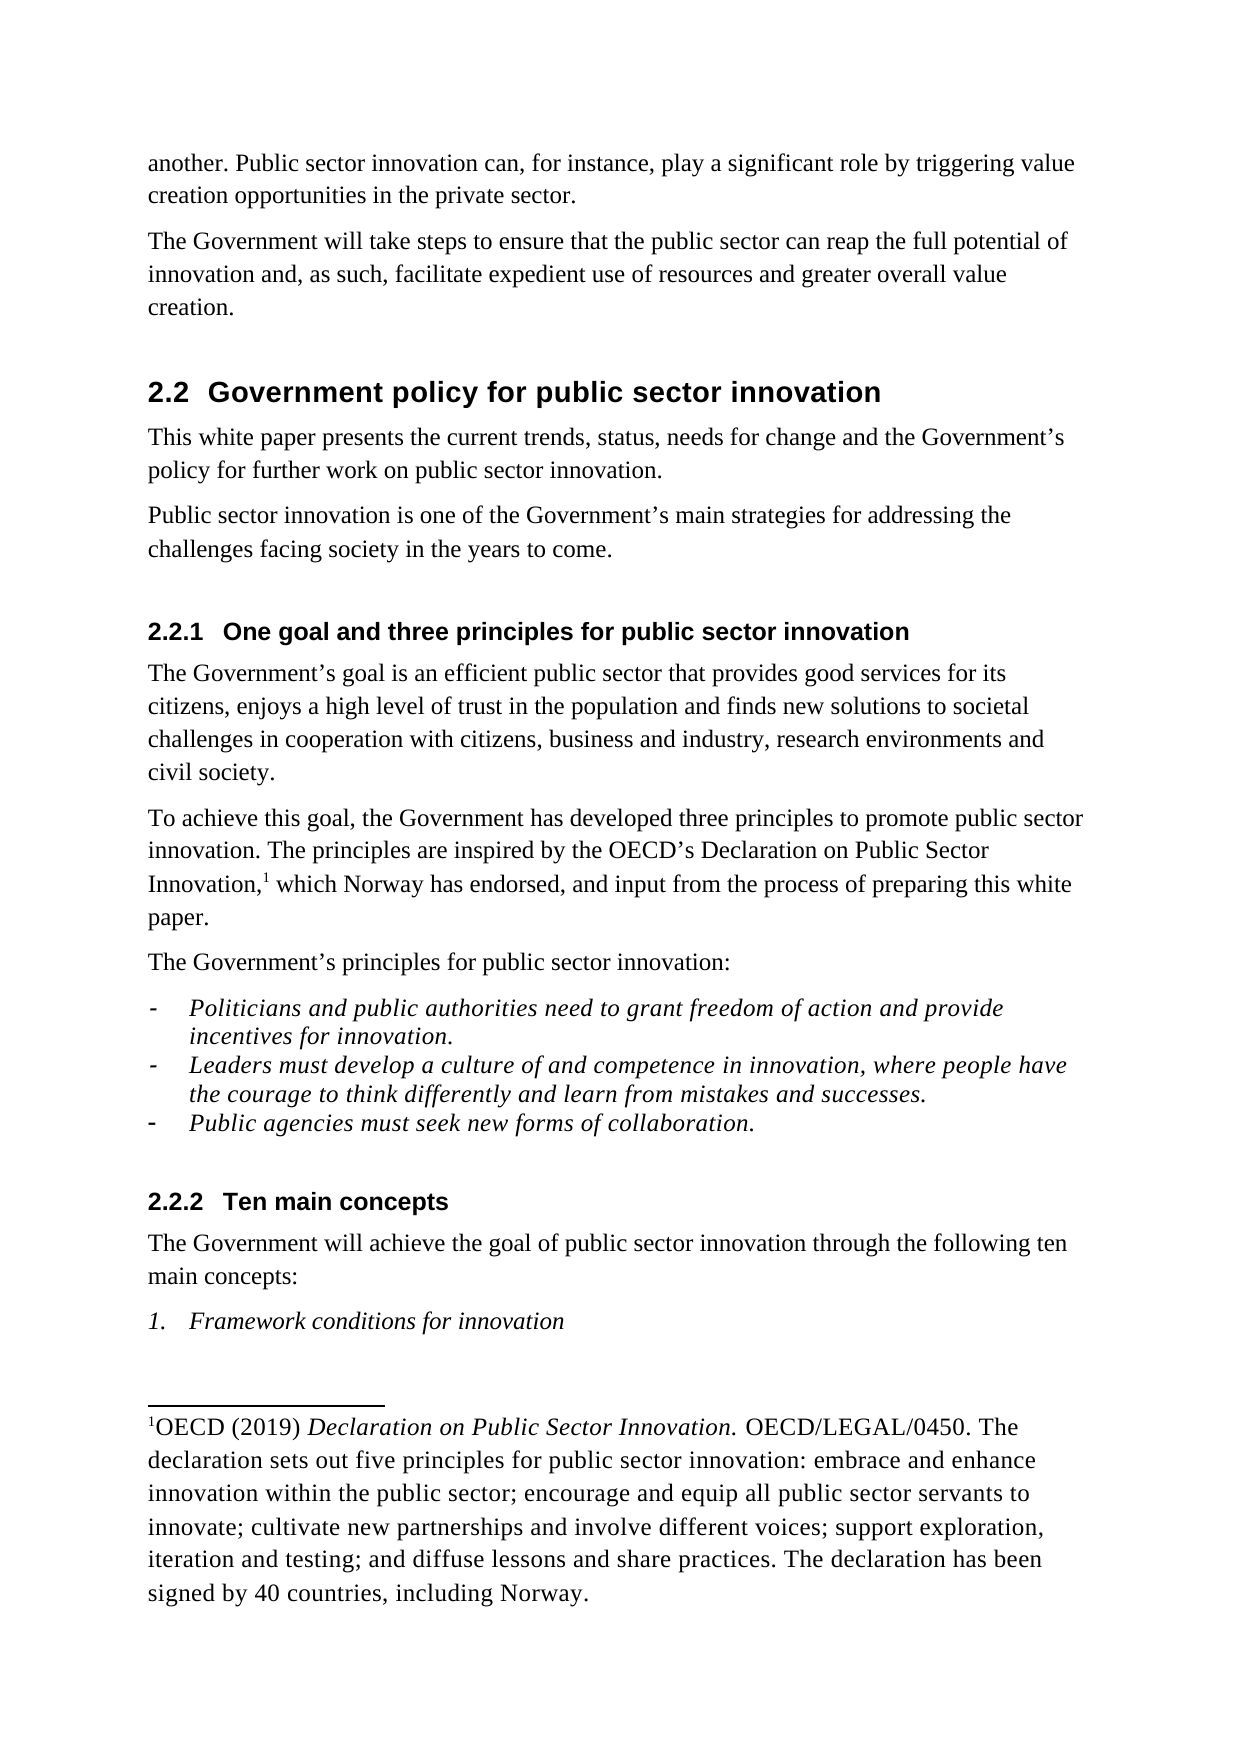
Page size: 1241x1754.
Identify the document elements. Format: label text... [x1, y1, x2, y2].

text To achieve this goal, the Government has developed three principles to promote public sector innovation. The principles are inspired by the OECD’s Declaration on Public Sector Innovation, which Norway has endorsed, and input from the process of preparing this white paper. [148, 803, 1093, 930]
list 1. Framework conditions for innovation [148, 1306, 1093, 1335]
subtitle One goal and three principles for public sector innovation [148, 617, 1093, 645]
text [148, 148, 1093, 209]
text This white paper presents the current trends, status, needs for change and the Government’s policy for further work on public sector innovation. [148, 422, 1093, 484]
list Politicians and public authorities need to grant freedom of action and provide incentives for innovation. [148, 993, 1093, 1050]
text The Government will achieve the goal of public sector innovation through the following ten main concepts: [148, 1228, 1093, 1289]
subtitle Government policy for public sector innovation [148, 375, 1093, 409]
text Public sector innovation is one of the Government’s main strategies for addressing the challenges facing society in the years to come. [148, 501, 1093, 562]
text The Government’s principles for public sector innovation: [148, 947, 1093, 976]
text The Government will take steps to ensure that the public sector can reap the full potential of innovation and, as such, facilitate expedient use of resources and greater overall value creation. [148, 226, 1093, 321]
list Leaders must develop a culture of and competence in innovation, where people have the courage to think differently and learn from mistakes and successes. [148, 1050, 1093, 1108]
text The Government’s goal is an efficient public sector that provides good services for its citizens, enjoys a high level of trust in the population and finds new solutions to societal challenges in cooperation with citizens, business and industry, research environments and civil society. [148, 658, 1093, 786]
list Public agencies must seek new forms of collaboration. [148, 1108, 1093, 1136]
subtitle Ten main concepts [148, 1186, 1093, 1215]
